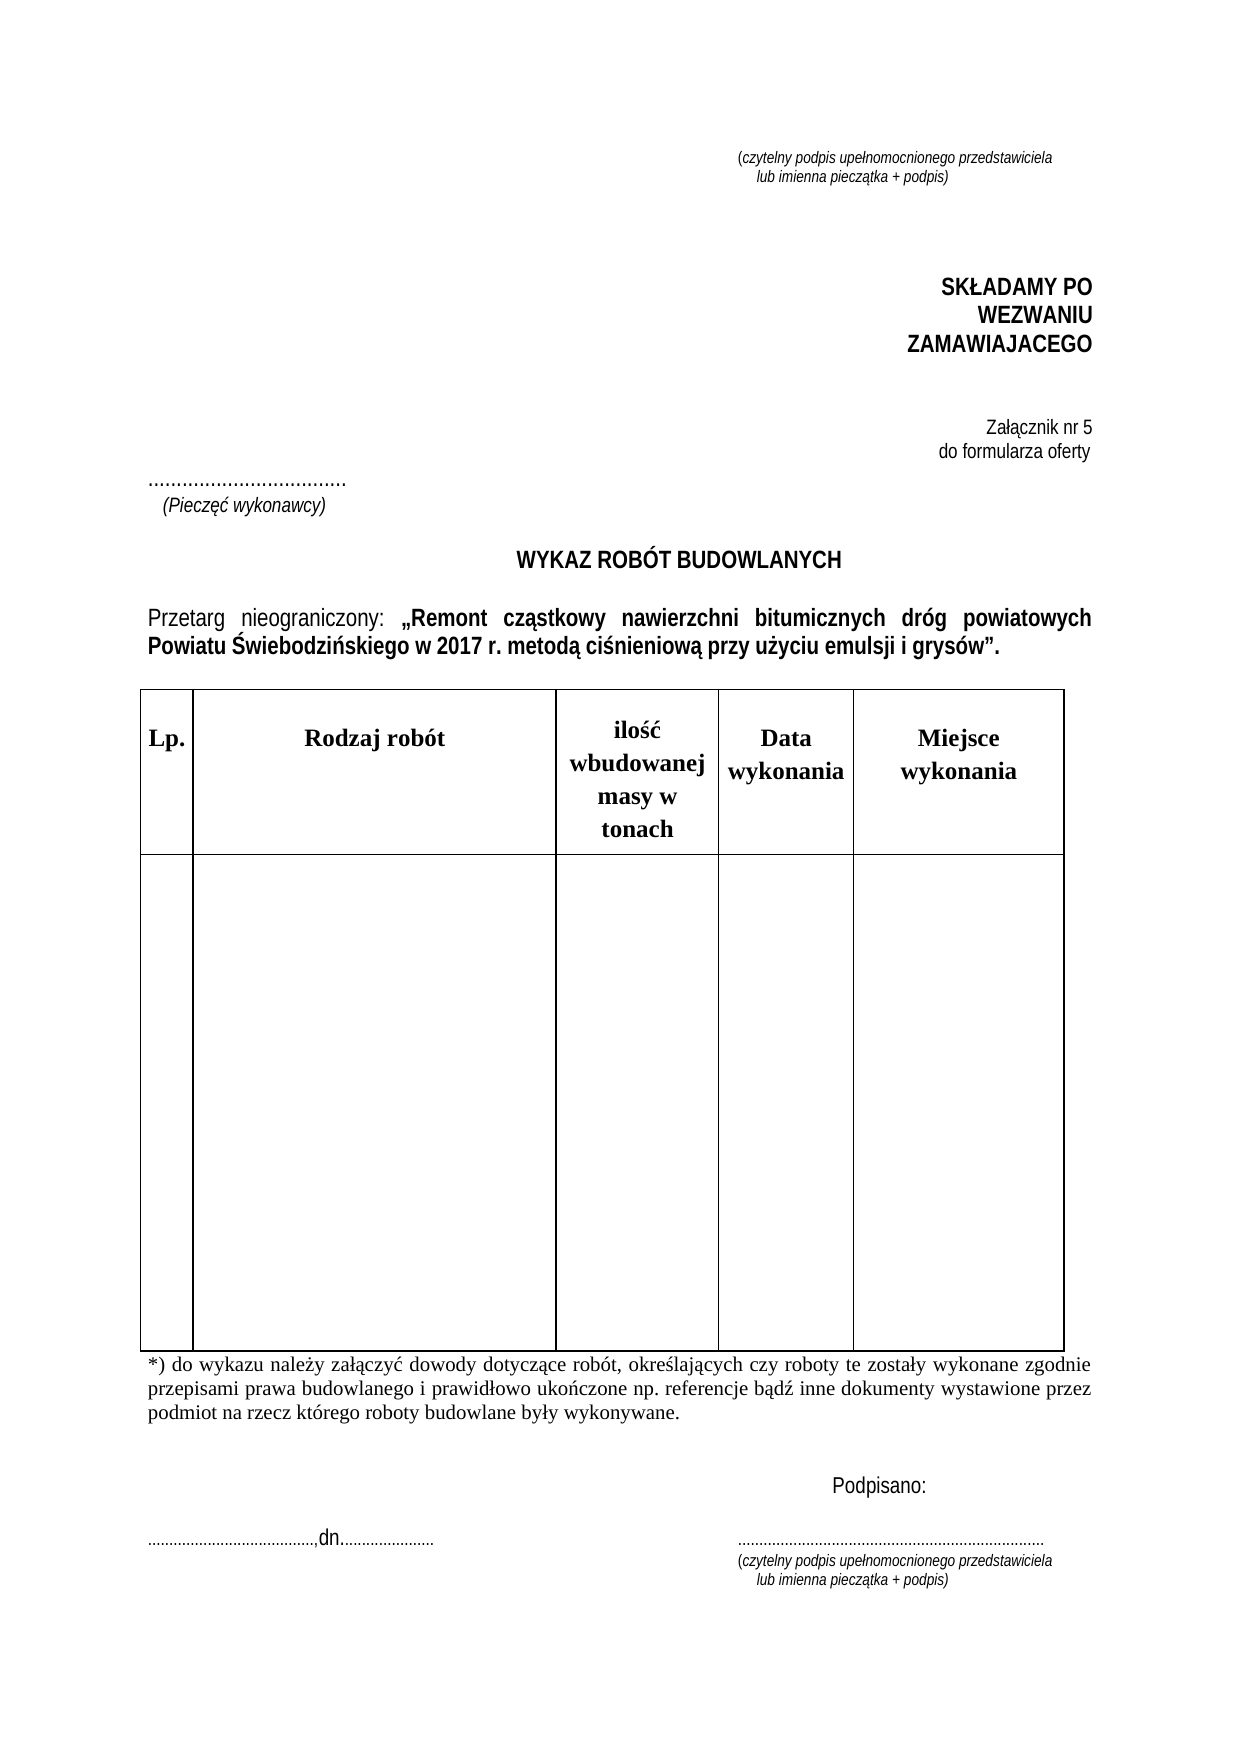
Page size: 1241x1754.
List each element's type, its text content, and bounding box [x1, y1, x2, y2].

table_header Miejsce wykonania [854, 690, 1063, 853]
table_cell [719, 855, 853, 1350]
text Załącznik nr 5 [811, 415, 1093, 439]
table_cell [194, 855, 555, 1350]
table_cell [854, 855, 1063, 1350]
text (Pieczęć wykonawcy) [148, 492, 1093, 517]
text do formularza oferty [148, 439, 1093, 463]
table_header Rodzaj robót [194, 690, 555, 853]
table_header Data wykonania [719, 690, 853, 853]
text lub imienna pieczątka + podpis) [148, 1570, 1093, 1589]
text SKŁADAMY PO WEZWANIU ZAMAWIAJACEGO [811, 272, 1093, 358]
text .......................................,dn...................... ........................................................................ [148, 1524, 1093, 1551]
text lub imienna pieczątka + podpis) [148, 167, 1093, 186]
table_cell [141, 855, 192, 1350]
text Przetarg nieograniczony: „Remont cząstkowy nawierzchni bitumicznych dróg powiatowych Powiatu Świebodzińskiego w 2017 r. metodą ciśnieniową przy użyciu emulsji i grysów”. [148, 603, 1093, 660]
text (czytelny podpis upełnomocnionego przedstawiciela [148, 1551, 1093, 1570]
text ................................... [148, 463, 1093, 492]
table_header Lp. [141, 690, 192, 853]
table_cell [557, 855, 718, 1350]
text *) do wykazu należy załączyć dowody dotyczące robót, określających czy roboty te zostały wykonane zgodnie przepisami prawa budowlanego i prawidłowo ukończone np. referencje bądź inne dokumenty wystawione przez podmiot na rzecz którego roboty budowlane były wykonywane. [148, 1352, 1093, 1424]
text Podpisano: [148, 1472, 1093, 1498]
table_header ilość wbudowanej masy w tonach [557, 690, 718, 853]
text WYKAZ ROBÓT BUDOWLANYCH [148, 545, 1093, 574]
text (czytelny podpis upełnomocnionego przedstawiciela [148, 148, 1093, 167]
